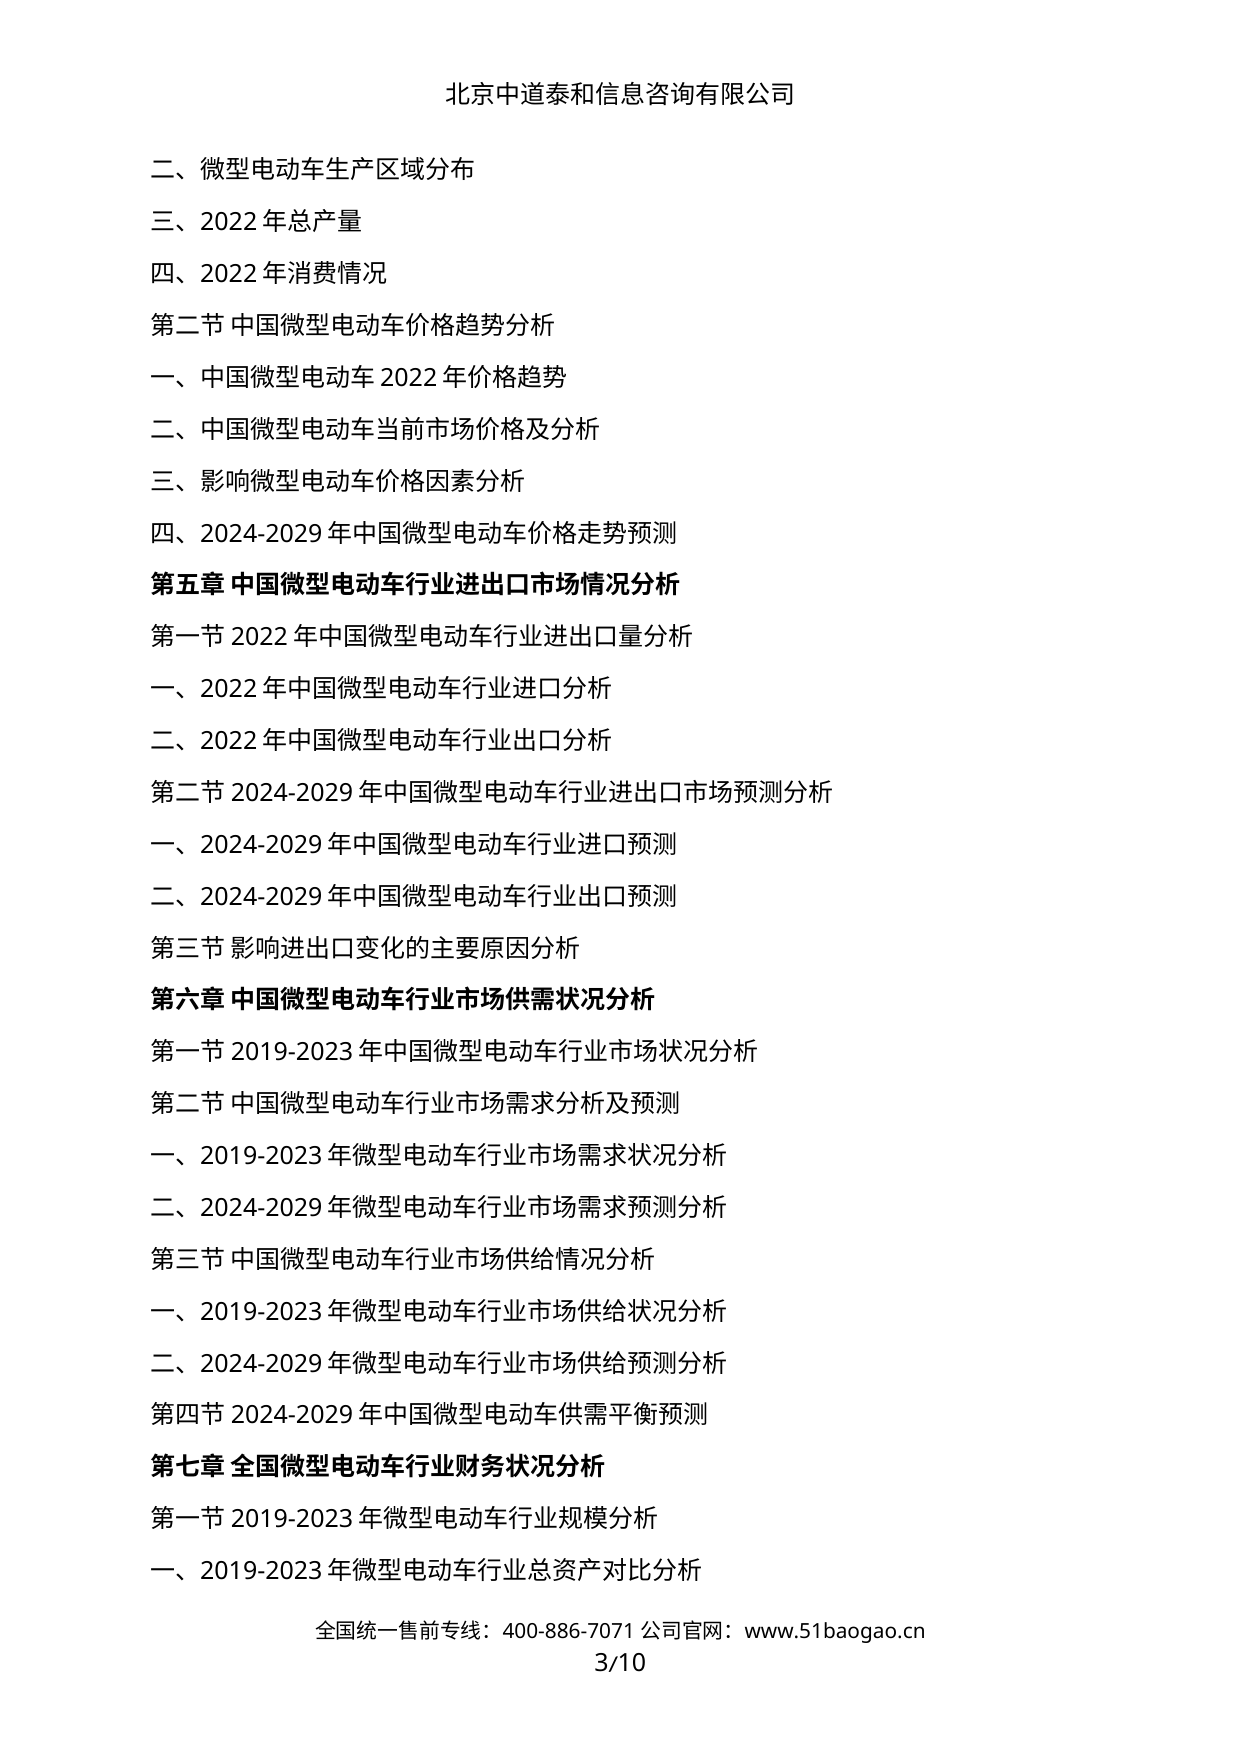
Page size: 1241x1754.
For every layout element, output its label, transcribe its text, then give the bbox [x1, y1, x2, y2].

text 一、2022年中国微型电动车行业进口分析 [150, 669, 1090, 705]
text 第一节 2019-2023年微型电动车行业规模分析 [150, 1499, 1090, 1535]
text 第一节 2022年中国微型电动车行业进出口量分析 [150, 617, 1090, 653]
text 三、2022年总产量 [150, 202, 1090, 238]
text 一、2019-2023年微型电动车行业总资产对比分析 [150, 1551, 1090, 1587]
text 二、2024-2029年微型电动车行业市场需求预测分析 [150, 1187, 1090, 1224]
text 二、2024-2029年微型电动车行业市场供给预测分析 [150, 1343, 1090, 1379]
text 第一节 2019-2023年中国微型电动车行业市场状况分析 [150, 1032, 1090, 1068]
text 第二节 中国微型电动车价格趋势分析 [150, 306, 1090, 342]
text 第四节 2024-2029年中国微型电动车供需平衡预测 [150, 1395, 1090, 1431]
text 一、中国微型电动车2022年价格趋势 [150, 357, 1090, 394]
text 第三节 中国微型电动车行业市场供给情况分析 [150, 1239, 1090, 1276]
text 三、影响微型电动车价格因素分析 [150, 461, 1090, 497]
text 第七章 全国微型电动车行业财务状况分析 [150, 1447, 1090, 1483]
text 一、2019-2023年微型电动车行业市场供给状况分析 [150, 1291, 1090, 1327]
text 第六章 中国微型电动车行业市场供需状况分析 [150, 980, 1090, 1016]
text 第二节 中国微型电动车行业市场需求分析及预测 [150, 1084, 1090, 1120]
text 一、2019-2023年微型电动车行业市场需求状况分析 [150, 1136, 1090, 1172]
text 四、2024-2029年中国微型电动车价格走势预测 [150, 513, 1090, 549]
text 一、2024-2029年中国微型电动车行业进口预测 [150, 824, 1090, 861]
text 第三节 影响进出口变化的主要原因分析 [150, 928, 1090, 964]
text 二、2022年中国微型电动车行业出口分析 [150, 721, 1090, 757]
text 二、2024-2029年中国微型电动车行业出口预测 [150, 876, 1090, 912]
text 二、中国微型电动车当前市场价格及分析 [150, 409, 1090, 446]
text 第二节 2024-2029年中国微型电动车行业进出口市场预测分析 [150, 772, 1090, 809]
text 第五章 中国微型电动车行业进出口市场情况分析 [150, 565, 1090, 601]
text 四、2022年消费情况 [150, 254, 1090, 290]
text 二、微型电动车生产区域分布 [150, 150, 1090, 186]
